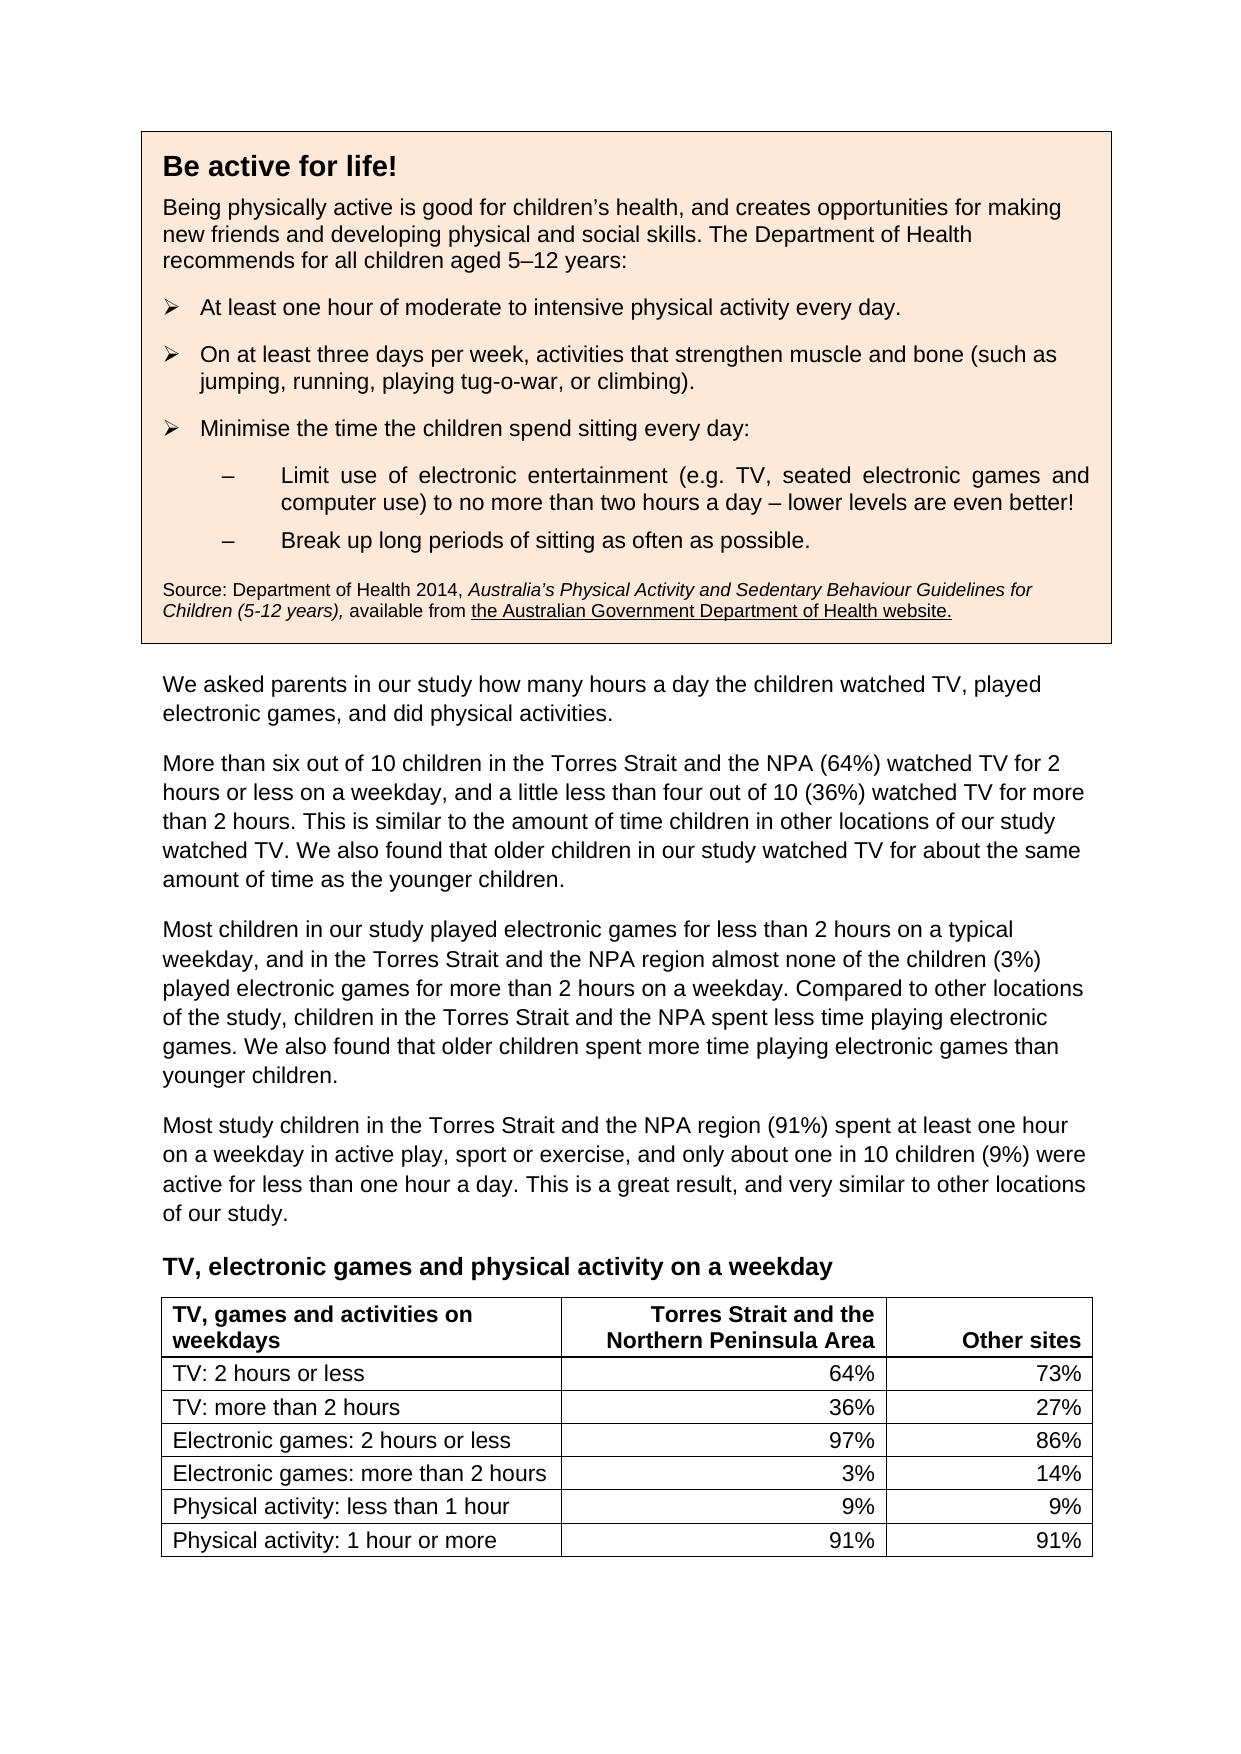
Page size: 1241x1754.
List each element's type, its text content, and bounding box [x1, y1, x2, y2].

list On at least three days per week, activities that strengthen muscle and bone (such as jumping, running, playing tug-o-war, or climbing). [142, 319, 1111, 393]
table_cell 14% [887, 1457, 1092, 1489]
table_cell TV: 2 hours or less [162, 1358, 561, 1390]
table_cell 73% [887, 1358, 1092, 1390]
table_cell 9% [562, 1490, 886, 1523]
text Being physically active is good for children’s health, and creates opportunities for making new friends and developing physical and social skills. The Department of Health recommends for all children aged 5–12 years: [142, 172, 1111, 272]
text Source: Department of Health 2014, Australia’s Physical Activity and Sedentary Behaviour Guidelines for Children (5-12 years), available from the Australian Government Department of Health website. [142, 557, 1111, 643]
table_header Other sites [887, 1298, 1092, 1356]
text – Limit use of electronic entertainment (e.g. TV, seated electronic games and computer use) to no more than two hours a day – lower levels are even better! [142, 440, 1111, 505]
text Most children in our study played electronic games for less than 2 hours on a typical weekday, and in the Torres Strait and the NPA region almost none of the children (3%) played electronic games for more than 2 hours on a weekday. Compared to other locations of the study, children in the Torres Strait and the NPA spent less time playing electronic games. We also found that older children spent more time playing electronic games than younger children. [162, 914, 1090, 1089]
text TV, electronic games and physical activity on a weekday [162, 1252, 1090, 1281]
table_cell 91% [562, 1524, 886, 1556]
subtitle Be active for life! [142, 132, 1111, 172]
text We asked parents in our study how many hours a day the children watched TV, played electronic games, and did physical activities. [162, 669, 1090, 727]
table_cell Physical activity: less than 1 hour [162, 1490, 561, 1523]
text Most study children in the Torres Strait and the NPA region (91%) spent at least one hour on a weekday in active play, sport or exercise, and only about one in 10 children (9%) were active for less than one hour a day. This is a great result, and very similar to other locations of our study. [162, 1110, 1090, 1227]
table_cell 3% [562, 1457, 886, 1489]
list At least one hour of moderate to intensive physical activity every day. [142, 272, 1111, 319]
table_cell Physical activity: 1 hour or more [162, 1524, 561, 1556]
table_cell 86% [887, 1424, 1092, 1456]
table_cell Electronic games: 2 hours or less [162, 1424, 561, 1456]
table_cell 36% [562, 1391, 886, 1423]
table_cell Electronic games: more than 2 hours [162, 1457, 561, 1489]
table_cell 9% [887, 1490, 1092, 1523]
table_cell 27% [887, 1391, 1092, 1423]
table_cell 64% [562, 1358, 886, 1390]
text More than six out of 10 children in the Torres Strait and the NPA (64%) watched TV for 2 hours or less on a weekday, and a little less than four out of 10 (36%) watched TV for more than 2 hours. This is similar to the amount of time children in other locations of our study watched TV. We also found that older children in our study watched TV for about the same amount of time as the younger children. [162, 748, 1090, 894]
table_cell TV: more than 2 hours [162, 1391, 561, 1423]
list Minimise the time the children spend sitting every day: [142, 393, 1111, 440]
table_cell 97% [562, 1424, 886, 1456]
text – Break up long periods of sitting as often as possible. [142, 505, 1111, 554]
table_cell 91% [887, 1524, 1092, 1556]
table_header TV, games and activities on weekdays [162, 1298, 561, 1356]
table_header Torres Strait and the Northern Peninsula Area [562, 1298, 886, 1356]
